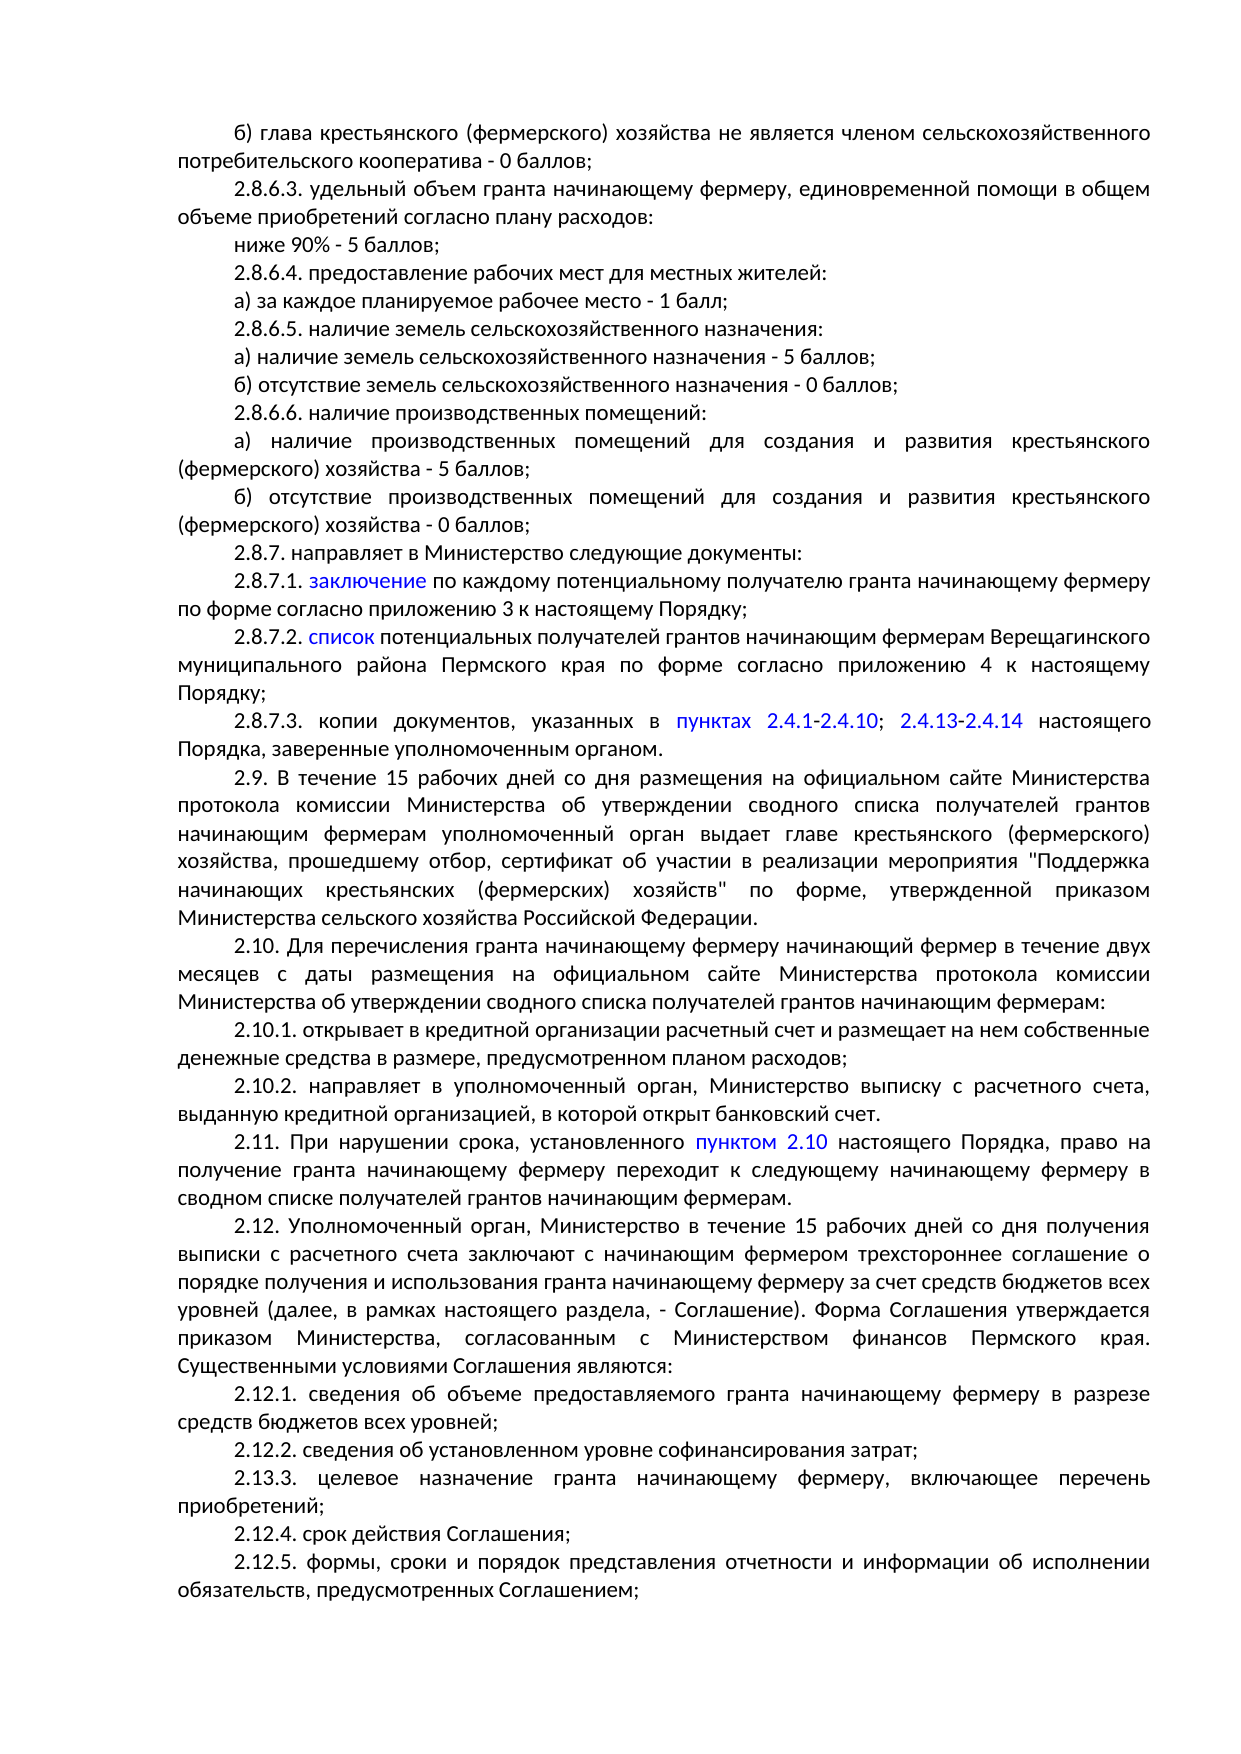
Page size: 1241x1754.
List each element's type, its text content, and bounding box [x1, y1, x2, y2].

text 2.8.6.5. наличие земель сельскохозяйственного назначения: [177, 314, 1152, 342]
text 2.8.7.1. заключение по каждому потенциальному получателю гранта начинающему фермеру по форме согласно приложению 3 к настоящему Порядку; [177, 566, 1152, 622]
text 2.12.5. формы, сроки и порядок представления отчетности и информации об исполнении обязательств, предусмотренных Соглашением; [177, 1547, 1152, 1603]
text 2.12.4. срок действия Соглашения; [177, 1519, 1152, 1547]
text а) за каждое планируемое рабочее место - 1 балл; [177, 286, 1152, 314]
text 2.12.2. сведения об установленном уровне софинансирования затрат; [177, 1435, 1152, 1463]
text 2.12.1. сведения об объеме предоставляемого гранта начинающему фермеру в разрезе средств бюджетов всех уровней; [177, 1379, 1152, 1435]
text 2.13.3. целевое назначение гранта начинающему фермеру, включающее перечень приобретений; [177, 1463, 1152, 1519]
text 2.8.7.3. копии документов, указанных в пунктах 2.4.1-2.4.10; 2.4.13-2.4.14 настоящего Порядка, заверенные уполномоченным органом. [177, 707, 1152, 763]
text 2.8.6.4. предоставление рабочих мест для местных жителей: [177, 258, 1152, 286]
text а) наличие производственных помещений для создания и развития крестьянского (фермерского) хозяйства - 5 баллов; [177, 426, 1152, 482]
text 2.9. В течение 15 рабочих дней со дня размещения на официальном сайте Министерства протокола комиссии Министерства об утверждении сводного списка получателей грантов начинающим фермерам уполномоченный орган выдает главе крестьянского (фермерского) хозяйства, прошедшему отбор, сертификат об участии в реализации мероприятия "Поддержка начинающих крестьянских (фермерских) хозяйств" по форме, утвержденной приказом Министерства сельского хозяйства Российской Федерации. [177, 763, 1152, 931]
text ниже 90% - 5 баллов; [177, 230, 1152, 258]
text 2.8.6.3. удельный объем гранта начинающему фермеру, единовременной помощи в общем объеме приобретений согласно плану расходов: [177, 174, 1152, 230]
text 2.8.6.6. наличие производственных помещений: [177, 398, 1152, 426]
text 2.10. Для перечисления гранта начинающему фермеру начинающий фермер в течение двух месяцев с даты размещения на официальном сайте Министерства протокола комиссии Министерства об утверждении сводного списка получателей грантов начинающим фермерам: [177, 931, 1152, 1015]
text б) отсутствие производственных помещений для создания и развития крестьянского (фермерского) хозяйства - 0 баллов; [177, 482, 1152, 538]
text 2.8.7. направляет в Министерство следующие документы: [177, 538, 1152, 566]
text 2.8.7.2. список потенциальных получателей грантов начинающим фермерам Верещагинского муниципального района Пермского края по форме согласно приложению 4 к настоящему Порядку; [177, 622, 1152, 707]
text а) наличие земель сельскохозяйственного назначения - 5 баллов; [177, 342, 1152, 370]
text б) глава крестьянского (фермерского) хозяйства не является членом сельскохозяйственного потребительского кооператива - 0 баллов; [177, 118, 1152, 174]
text 2.10.1. открывает в кредитной организации расчетный счет и размещает на нем собственные денежные средства в размере, предусмотренном планом расходов; [177, 1015, 1152, 1071]
text 2.12. Уполномоченный орган, Министерство в течение 15 рабочих дней со дня получения выписки с расчетного счета заключают с начинающим фермером трехстороннее соглашение о порядке получения и использования гранта начинающему фермеру за счет средств бюджетов всех уровней (далее, в рамках настоящего раздела, - Соглашение). Форма Соглашения утверждается приказом Министерства, согласованным с Министерством финансов Пермского края. Существенными условиями Соглашения являются: [177, 1211, 1152, 1379]
text б) отсутствие земель сельскохозяйственного назначения - 0 баллов; [177, 370, 1152, 398]
text 2.10.2. направляет в уполномоченный орган, Министерство выписку с расчетного счета, выданную кредитной организацией, в которой открыт банковский счет. [177, 1071, 1152, 1127]
text 2.11. При нарушении срока, установленного пунктом 2.10 настоящего Порядка, право на получение гранта начинающему фермеру переходит к следующему начинающему фермеру в сводном списке получателей грантов начинающим фермерам. [177, 1127, 1152, 1211]
